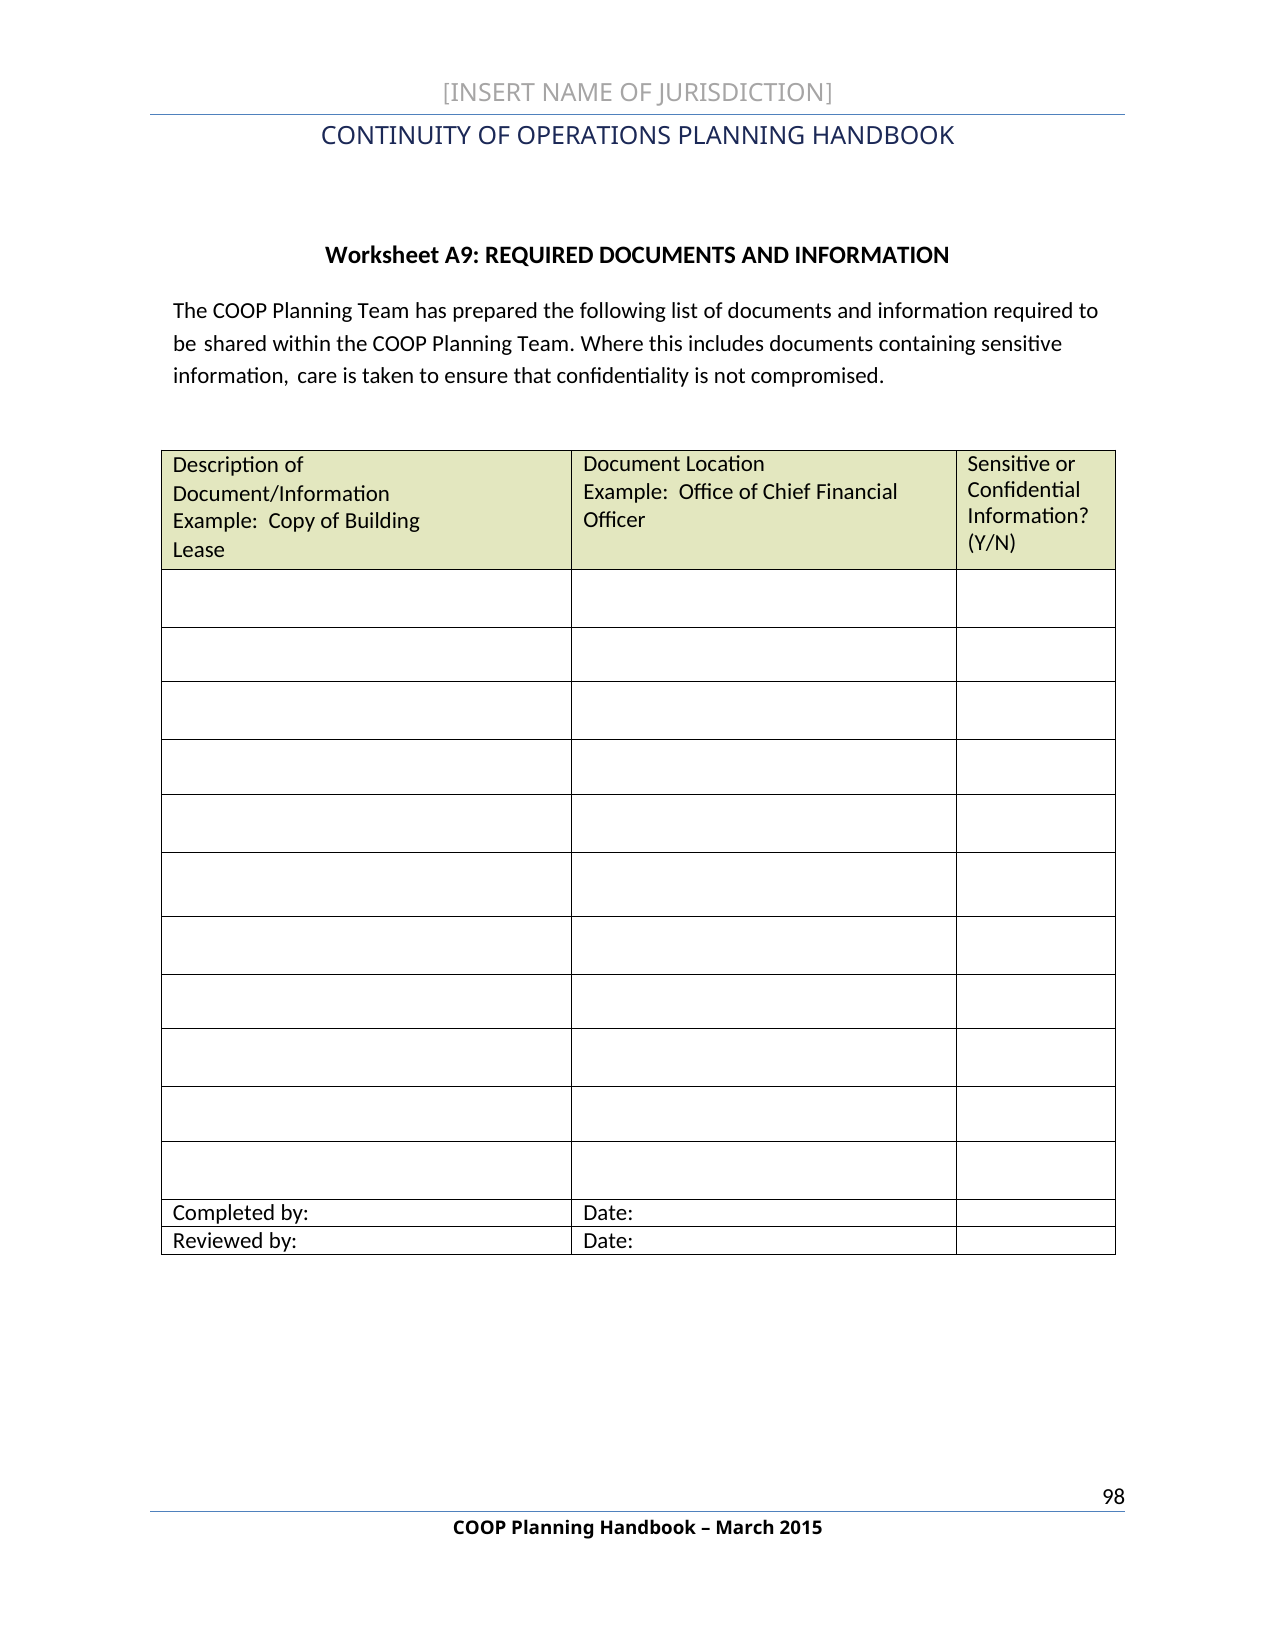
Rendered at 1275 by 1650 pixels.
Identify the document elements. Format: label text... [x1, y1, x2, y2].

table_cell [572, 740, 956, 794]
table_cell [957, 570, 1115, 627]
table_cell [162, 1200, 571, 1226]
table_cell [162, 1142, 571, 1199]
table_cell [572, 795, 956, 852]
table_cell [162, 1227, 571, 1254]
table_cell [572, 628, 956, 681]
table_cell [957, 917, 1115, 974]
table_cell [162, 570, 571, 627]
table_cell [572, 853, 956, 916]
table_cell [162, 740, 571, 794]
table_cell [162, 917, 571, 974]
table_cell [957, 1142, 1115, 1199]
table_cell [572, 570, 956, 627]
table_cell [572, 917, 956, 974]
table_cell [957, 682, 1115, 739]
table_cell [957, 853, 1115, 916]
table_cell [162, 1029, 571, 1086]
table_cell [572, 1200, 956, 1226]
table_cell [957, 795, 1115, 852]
text The COOP Planning Team has prepared the following list of documents and information required to be shared within the COOP Planning Team. Where this includes documents containing sensitive information, care is taken to ensure that confidentiality is not compromised. [173, 297, 1102, 389]
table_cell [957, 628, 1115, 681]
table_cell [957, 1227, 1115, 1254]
subtitle Worksheet A9: REQUIRED DOCUMENTS AND INFORMATION [150, 239, 1125, 269]
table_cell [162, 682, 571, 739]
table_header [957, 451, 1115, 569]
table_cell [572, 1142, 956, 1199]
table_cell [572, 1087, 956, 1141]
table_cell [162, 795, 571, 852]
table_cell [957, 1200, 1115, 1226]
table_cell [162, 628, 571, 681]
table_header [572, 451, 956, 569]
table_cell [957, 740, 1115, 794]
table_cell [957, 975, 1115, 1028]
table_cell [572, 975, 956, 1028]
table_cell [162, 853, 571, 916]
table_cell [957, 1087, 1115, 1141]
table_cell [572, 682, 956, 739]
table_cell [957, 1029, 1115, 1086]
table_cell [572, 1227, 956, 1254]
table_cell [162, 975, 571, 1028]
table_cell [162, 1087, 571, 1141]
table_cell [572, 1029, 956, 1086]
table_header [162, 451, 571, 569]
